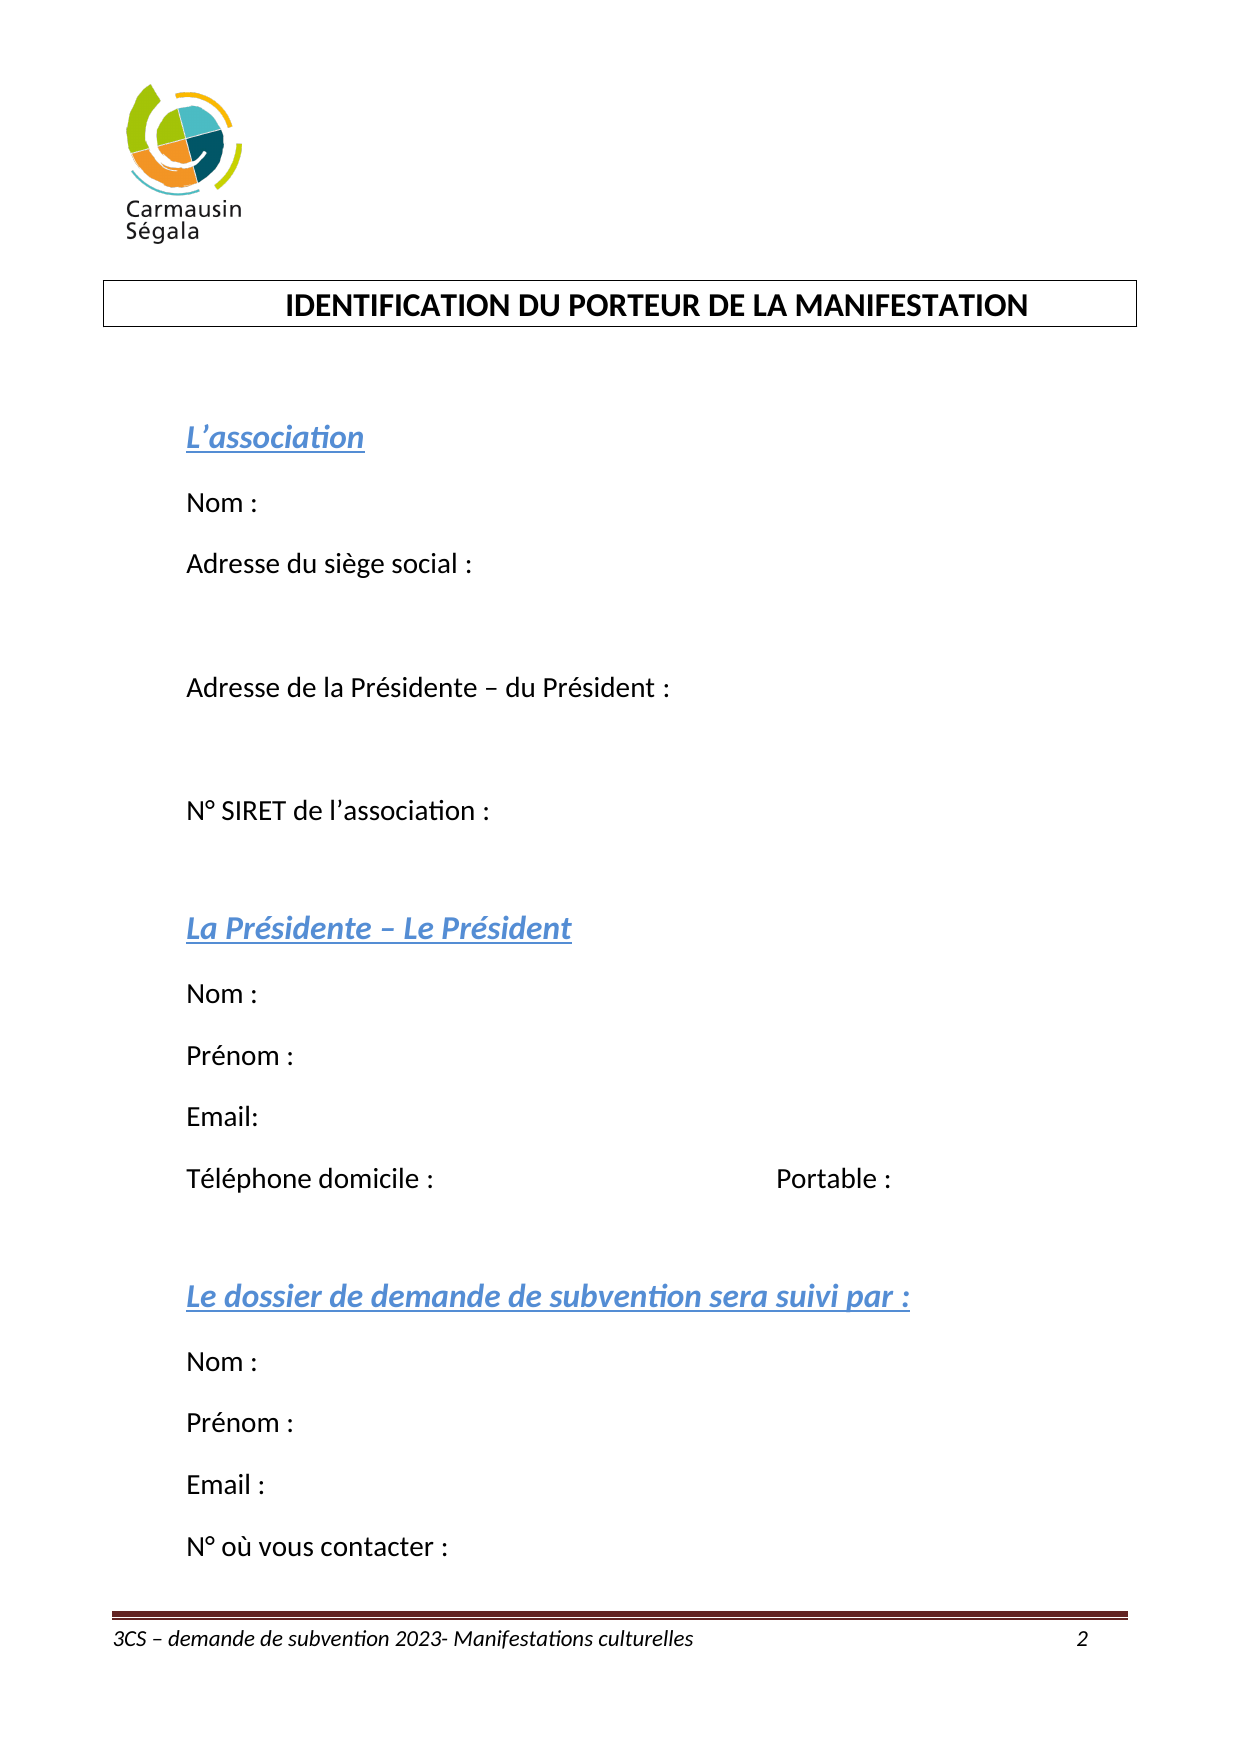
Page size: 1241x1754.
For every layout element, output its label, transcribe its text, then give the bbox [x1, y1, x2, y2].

picture [112, 73, 252, 253]
text Téléphone domicile : Portable : [112, 1160, 1128, 1196]
text Email: [112, 1098, 1128, 1134]
text Nom : [112, 1343, 1128, 1378]
text Le dossier de demande de subvention sera suivi par : [112, 1275, 1128, 1316]
text Prénom : [112, 1037, 1128, 1072]
text La Présidente – Le Président [112, 907, 1128, 948]
text N° où vous contacter : [112, 1528, 1128, 1563]
text IDENTIFICATION DU PORTEUR DE LA MANIFESTATION [104, 281, 1136, 326]
text Adresse de la Présidente – du Président : [112, 669, 1128, 704]
text Nom : [112, 484, 1128, 519]
text N° SIRET de l’association : [112, 792, 1128, 828]
text Prénom : [112, 1404, 1128, 1440]
text Nom : [112, 975, 1128, 1011]
text Adresse du siège social : [112, 545, 1128, 581]
text Email : [112, 1466, 1128, 1502]
text L’association [112, 416, 1128, 457]
